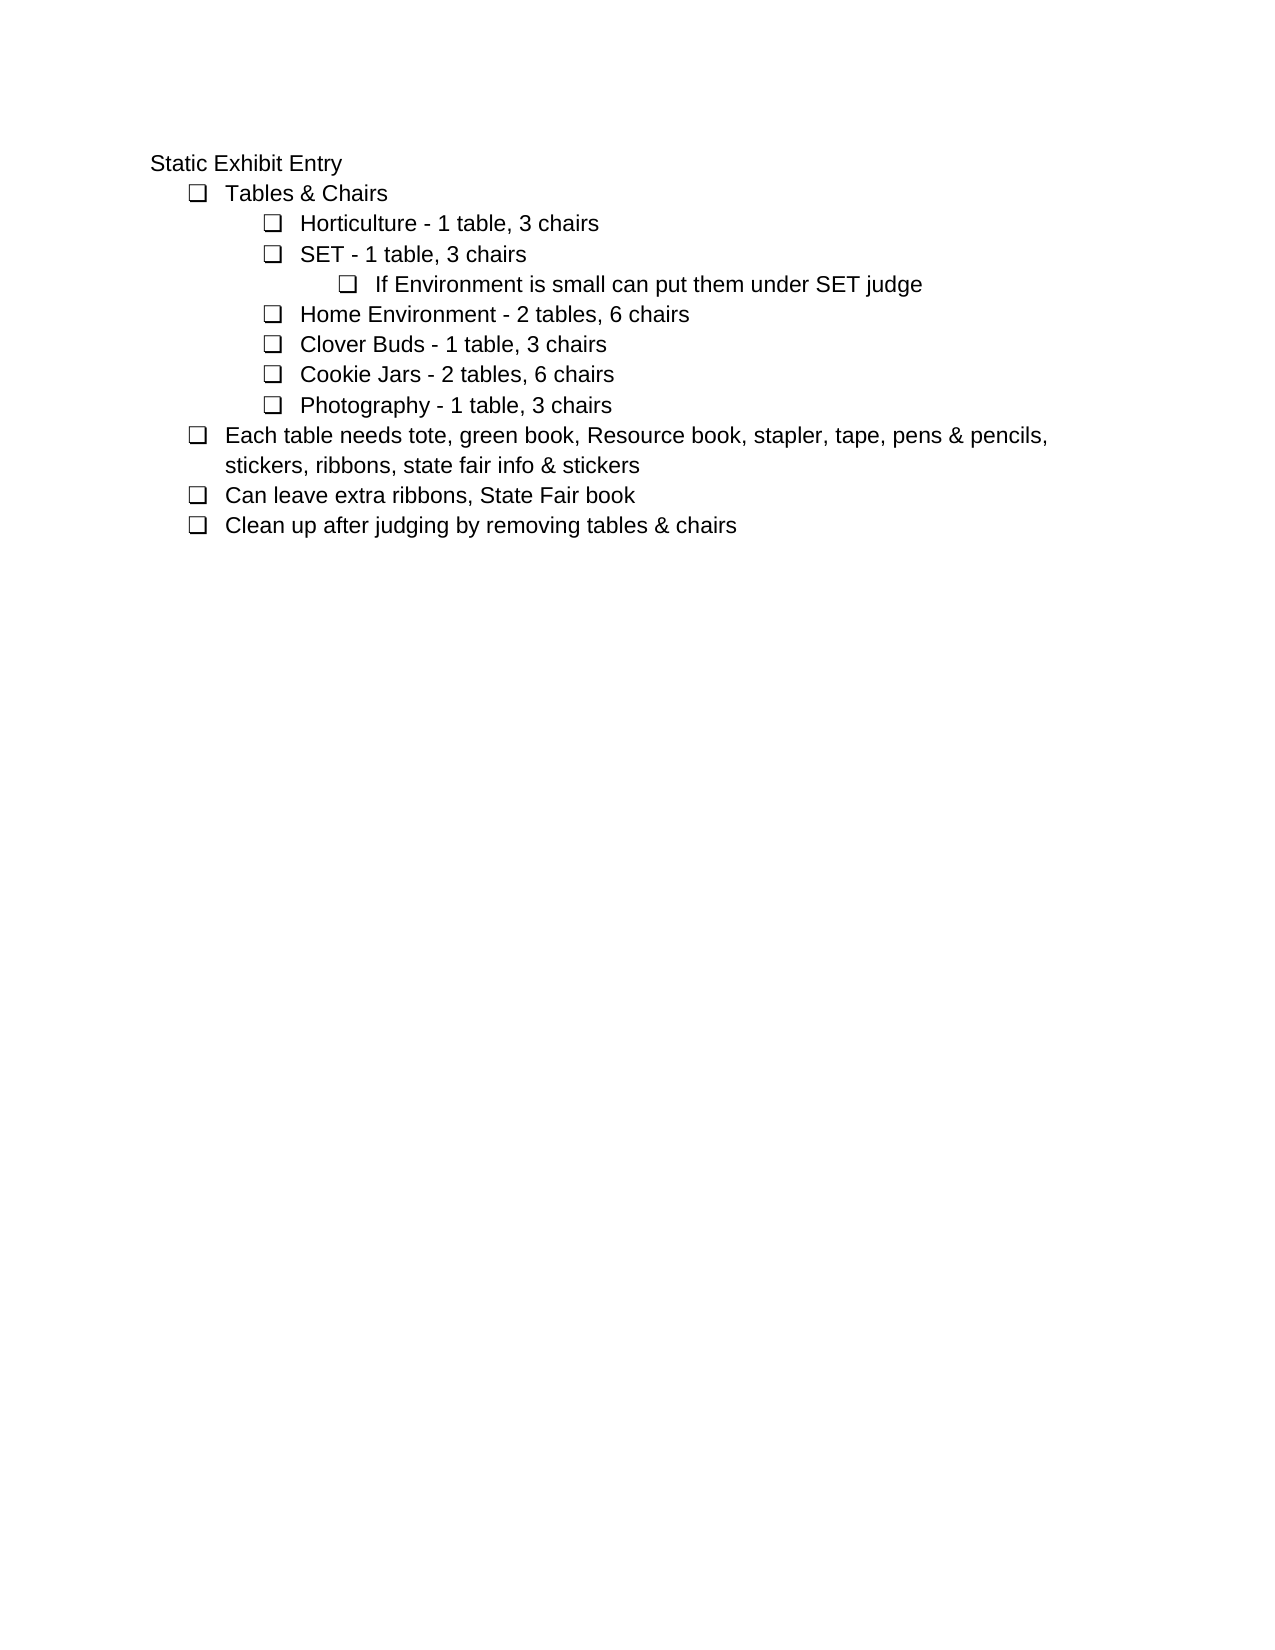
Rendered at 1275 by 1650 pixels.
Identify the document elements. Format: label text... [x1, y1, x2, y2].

list Clover Buds - 1 table, 3 chairs [262, 331, 1125, 358]
list Home Environment - 2 tables, 6 chairs [262, 301, 1125, 327]
list Photography - 1 table, 3 chairs [262, 392, 1125, 418]
list Each table needs tote, green book, Resource book, stapler, tape, pens & pencils, stickers, ribbons, state fair info & stickers [187, 422, 1125, 478]
list If Environment is small can put them under SET judge [337, 271, 1125, 297]
text Static Exhibit Entry [150, 150, 1125, 176]
list Tables & Chairs [187, 180, 1125, 207]
list SET - 1 table, 3 chairs [262, 241, 1125, 267]
list Cookie Jars - 2 tables, 6 chairs [262, 361, 1125, 388]
list Can leave extra ribbons, State Fair book [187, 482, 1125, 509]
list Clean up after judging by removing tables & chairs [187, 512, 1125, 539]
list Horticulture - 1 table, 3 chairs [262, 210, 1125, 237]
